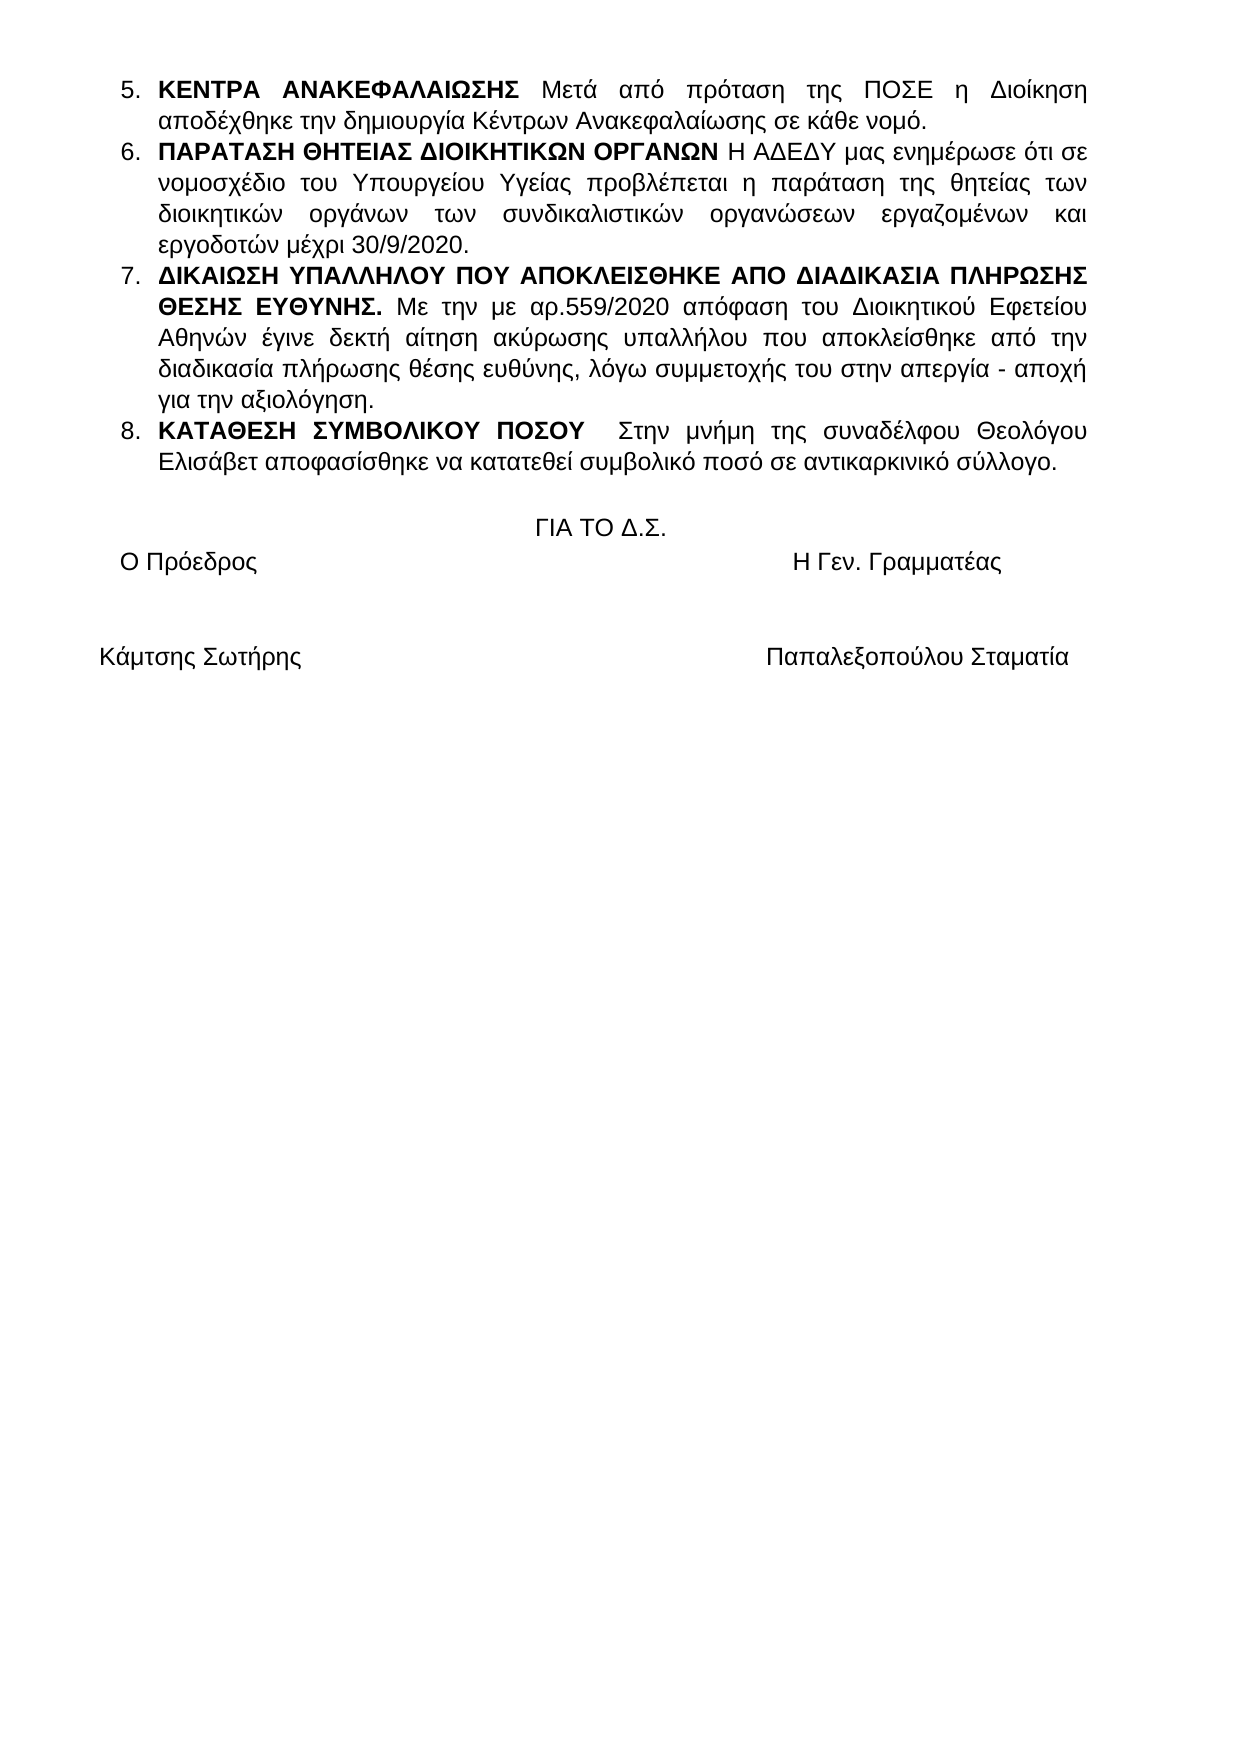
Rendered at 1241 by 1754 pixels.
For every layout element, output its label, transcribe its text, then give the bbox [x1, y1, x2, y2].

text Ο Πρόεδρος Η Γεν. Γραμματέας [99, 547, 1103, 576]
text ΓΙΑ ΤΟ Δ.Σ. [99, 513, 1103, 542]
text Κάμτσης Σωτήρης Παπαλεξοπούλου Σταματία [99, 641, 1103, 670]
list ΚΑΤΑΘΕΣΗ ΣΥΜΒΟΛΙΚΟΥ ΠΟΣΟΥ Στην μνήμη της συναδέλφου Θεολόγου Ελισάβετ αποφασίσθηκε να κατατεθεί συμβολικό ποσό σε αντικαρκινικό σύλλογο. [120, 416, 1088, 476]
list ΚΕΝΤΡΑ ΑΝΑΚΕΦΑΛΑΙΩΣΗΣ Μετά από πρόταση της ΠΟΣΕ η Διοίκηση αποδέχθηκε την δημιουργία Κέντρων Ανακεφαλαίωσης σε κάθε νομό. [120, 75, 1088, 135]
list ΠΑΡΑΤΑΣΗ ΘΗΤΕΙΑΣ ΔΙΟΙΚΗΤΙΚΩΝ ΟΡΓΑΝΩΝ Η ΑΔΕΔΥ μας ενημέρωσε ότι σε νομοσχέδιο του Υπουργείου Υγείας προβλέπεται η παράταση της θητείας των διοικητικών οργάνων των συνδικαλιστικών οργανώσεων εργαζομένων και εργοδοτών μέχρι 30/9/2020. [120, 137, 1088, 259]
list ΔΙΚΑΙΩΣΗ ΥΠΑΛΛΗΛΟΥ ΠΟΥ ΑΠΟΚΛΕΙΣΘΗΚΕ ΑΠΟ ΔΙΑΔΙΚΑΣΙΑ ΠΛΗΡΩΣΗΣ ΘΕΣΗΣ ΕΥΘΥΝΗΣ. Με την με αρ.559/2020 απόφαση του Διοικητικού Εφετείου Αθηνών έγινε δεκτή αίτηση ακύρωσης υπαλλήλου που αποκλείσθηκε από την διαδικασία πλήρωσης θέσης ευθύνης, λόγω συμμετοχής του στην απεργία - αποχή για την αξιολόγηση. [120, 261, 1088, 414]
